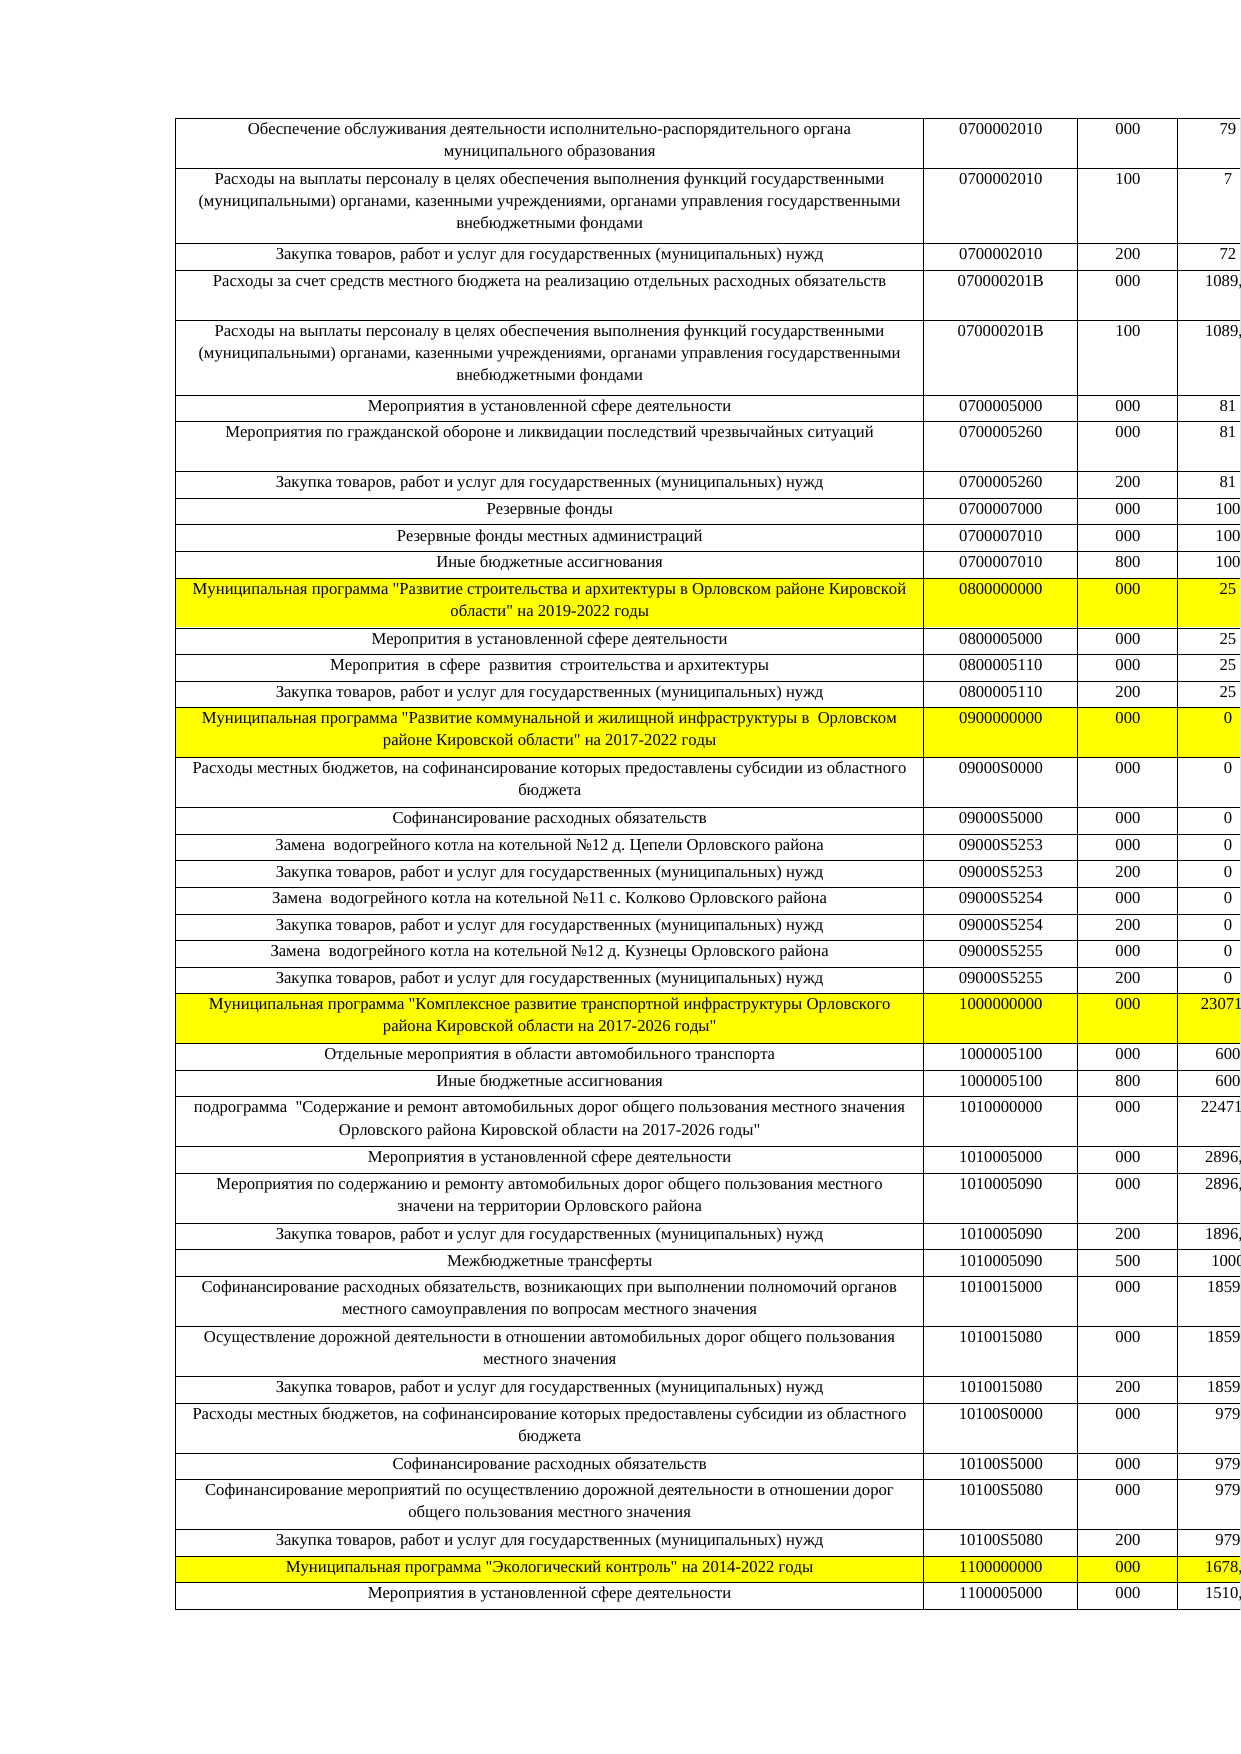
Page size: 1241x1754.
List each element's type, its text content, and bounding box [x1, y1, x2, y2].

table_cell 0 [1178, 941, 1240, 967]
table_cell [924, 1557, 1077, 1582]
table_cell 0700005260 [924, 472, 1077, 498]
table_cell 000 [1078, 835, 1177, 860]
table_cell Замена водогрейного котла на котельной №12 д. Цепели Орловского района [176, 835, 923, 860]
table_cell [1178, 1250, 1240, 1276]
table_cell 0700002010 [924, 169, 1077, 243]
table_cell 25 [1178, 655, 1240, 681]
table_cell Муниципальная программа "Развитие строительства и архитектуры в Орловском районе Кировской области" на 2019-2022 годы [176, 579, 923, 627]
table_cell 100 [1078, 169, 1177, 243]
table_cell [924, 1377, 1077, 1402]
table_cell Замена водогрейного котла на котельной №12 д. Кузнецы Орловского района [176, 941, 923, 967]
table_cell Закупка товаров, работ и услуг для государственных (муниципальных) нужд [176, 682, 923, 707]
table_cell 0700007010 [924, 525, 1077, 551]
table_cell 000 [1078, 629, 1177, 654]
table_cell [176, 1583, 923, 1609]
table_cell 0800005110 [924, 655, 1077, 681]
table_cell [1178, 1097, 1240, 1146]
table_cell Меропрития в сфере развития строительства и архитектуры [176, 655, 923, 681]
table_cell 0 [1178, 708, 1240, 757]
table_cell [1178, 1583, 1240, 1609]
table_cell 09000S5255 [924, 941, 1077, 967]
table_cell 100 [1078, 321, 1177, 395]
table_cell 0800005000 [924, 629, 1077, 654]
table_cell Расходы на выплаты персоналу в целях обеспечения выполнения функций государственными (муниципальными) органами, казенными учреждениями, органами управления государственными внебюджетными фондами [176, 169, 923, 243]
table_cell 09000S0000 [924, 758, 1077, 807]
table_cell 000 [1078, 655, 1177, 681]
table_cell 0700002010 [924, 119, 1077, 168]
table_cell 0800005110 [924, 682, 1077, 707]
table_cell Иные бюджетные ассигнования [176, 552, 923, 577]
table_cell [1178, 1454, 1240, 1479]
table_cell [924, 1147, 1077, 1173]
table_cell Закупка товаров, работ и услуг для государственных (муниципальных) нужд [176, 915, 923, 940]
table_cell 000 [1078, 708, 1177, 757]
table_cell 200 [1078, 244, 1177, 270]
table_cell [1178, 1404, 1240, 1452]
table_cell 23071,7 [1178, 994, 1240, 1043]
table_cell 000 [1078, 994, 1177, 1043]
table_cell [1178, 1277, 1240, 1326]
table_cell 000 [1078, 888, 1177, 913]
table_cell 0700002010 [924, 244, 1077, 270]
table_cell 0 [1178, 861, 1240, 887]
table_cell 0 [1178, 758, 1240, 807]
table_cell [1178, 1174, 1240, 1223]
table_cell 070000201В [924, 321, 1077, 395]
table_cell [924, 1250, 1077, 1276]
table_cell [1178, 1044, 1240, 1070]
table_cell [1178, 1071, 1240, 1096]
table_cell Закупка товаров, работ и услуг для государственных (муниципальных) нужд [176, 861, 923, 887]
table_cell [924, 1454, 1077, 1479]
table_cell 09000S5253 [924, 835, 1077, 860]
table_cell 1089,7 [1178, 321, 1240, 395]
table_cell 0700005260 [924, 422, 1077, 471]
table_cell 000 [1078, 941, 1177, 967]
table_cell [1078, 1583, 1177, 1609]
table_cell 0 [1178, 808, 1240, 834]
table_cell 25 [1178, 579, 1240, 627]
table_cell 1000000000 [924, 994, 1077, 1043]
table_cell 1089,7 [1178, 271, 1240, 320]
table_cell Замена водогрейного котла на котельной №11 с. Колково Орловского района [176, 888, 923, 913]
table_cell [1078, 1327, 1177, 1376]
table_cell 000 [1078, 1044, 1177, 1070]
table_cell Обеспечение обслуживания деятельности исполнительно-распорядительного органа муниципального образования [176, 119, 923, 168]
table_cell 200 [1078, 968, 1177, 993]
table_cell 0900000000 [924, 708, 1077, 757]
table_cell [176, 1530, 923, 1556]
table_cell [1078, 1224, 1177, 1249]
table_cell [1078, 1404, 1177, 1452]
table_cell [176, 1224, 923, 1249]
table_cell 100 [1178, 525, 1240, 551]
table_cell 000 [1078, 525, 1177, 551]
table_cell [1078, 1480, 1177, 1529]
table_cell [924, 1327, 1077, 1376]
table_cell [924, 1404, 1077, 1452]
table_cell 200 [1078, 682, 1177, 707]
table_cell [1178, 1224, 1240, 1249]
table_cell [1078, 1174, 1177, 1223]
table_cell 000 [1078, 422, 1177, 471]
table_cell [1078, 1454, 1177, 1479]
table_cell 09000S5255 [924, 968, 1077, 993]
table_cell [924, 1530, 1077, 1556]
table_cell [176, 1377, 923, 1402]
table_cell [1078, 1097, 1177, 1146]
table_cell 000 [1078, 119, 1177, 168]
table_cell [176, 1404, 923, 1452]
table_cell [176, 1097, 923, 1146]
table_cell 25 [1178, 629, 1240, 654]
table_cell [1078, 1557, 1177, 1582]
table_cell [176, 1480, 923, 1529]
table_cell 09000S5000 [924, 808, 1077, 834]
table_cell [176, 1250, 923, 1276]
table_cell Софинансирование расходных обязательств [176, 808, 923, 834]
table_cell 200 [1078, 861, 1177, 887]
table_cell 0 [1178, 835, 1240, 860]
table_cell Мероприятия по гражданской обороне и ликвидации последствий чрезвычайных ситуаций [176, 422, 923, 471]
table_cell 25 [1178, 682, 1240, 707]
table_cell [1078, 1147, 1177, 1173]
table_cell 81 [1178, 472, 1240, 498]
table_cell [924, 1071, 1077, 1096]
table_cell 000 [1078, 271, 1177, 320]
table_cell 0 [1178, 968, 1240, 993]
table_cell 1000005100 [924, 1044, 1077, 1070]
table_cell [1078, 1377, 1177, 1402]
table_cell 09000S5254 [924, 915, 1077, 940]
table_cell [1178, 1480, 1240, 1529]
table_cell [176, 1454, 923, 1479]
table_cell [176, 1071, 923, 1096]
table_cell 200 [1078, 915, 1177, 940]
table_cell Расходы на выплаты персоналу в целях обеспечения выполнения функций государственными (муниципальными) органами, казенными учреждениями, органами управления государственными внебюджетными фондами [176, 321, 923, 395]
table_cell 000 [1078, 579, 1177, 627]
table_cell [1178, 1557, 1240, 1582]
table_cell 0800000000 [924, 579, 1077, 627]
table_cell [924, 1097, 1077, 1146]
table_cell 100 [1178, 552, 1240, 577]
table_cell Муниципальная программа "Комплексное развитие транспортной инфраструктуры Орловского района Кировской области на 2017-2026 годы" [176, 994, 923, 1043]
table_cell 100 [1178, 499, 1240, 524]
table_cell 000 [1078, 499, 1177, 524]
table_cell Муниципальная программа "Развитие коммунальной и жилищной инфраструктуры в Орловском районе Кировской области" на 2017-2022 годы [176, 708, 923, 757]
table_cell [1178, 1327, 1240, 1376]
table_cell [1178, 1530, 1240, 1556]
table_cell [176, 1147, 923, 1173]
table_cell 200 [1078, 472, 1177, 498]
table_cell 0700007010 [924, 552, 1077, 577]
table_cell Закупка товаров, работ и услуг для государственных (муниципальных) нужд [176, 968, 923, 993]
table_cell 81 [1178, 396, 1240, 421]
table_cell 070000201В [924, 271, 1077, 320]
table_cell 72 [1178, 244, 1240, 270]
table_cell Расходы за счет средств местного бюджета на реализацию отдельных расходных обязательств [176, 271, 923, 320]
table_cell Резервные фонды [176, 499, 923, 524]
table_cell 000 [1078, 396, 1177, 421]
table_cell 000 [1078, 758, 1177, 807]
table_cell 0700007000 [924, 499, 1077, 524]
table_cell 09000S5254 [924, 888, 1077, 913]
table_cell Отдельные мероприятия в области автомобильного транспорта [176, 1044, 923, 1070]
table_cell 0700005000 [924, 396, 1077, 421]
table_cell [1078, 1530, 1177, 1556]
table_cell 0 [1178, 888, 1240, 913]
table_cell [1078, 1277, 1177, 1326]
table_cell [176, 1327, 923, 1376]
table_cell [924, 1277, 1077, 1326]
table_cell 0 [1178, 915, 1240, 940]
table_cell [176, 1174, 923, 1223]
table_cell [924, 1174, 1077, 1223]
table_cell Закупка товаров, работ и услуг для государственных (муниципальных) нужд [176, 472, 923, 498]
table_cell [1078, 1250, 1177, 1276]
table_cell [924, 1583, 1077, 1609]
table_cell 81 [1178, 422, 1240, 471]
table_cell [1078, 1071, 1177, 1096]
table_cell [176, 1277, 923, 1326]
table_cell 7 [1178, 169, 1240, 243]
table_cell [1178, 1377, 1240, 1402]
table_cell 79 [1178, 119, 1240, 168]
table_cell Меропрития в установленной сфере деятельности [176, 629, 923, 654]
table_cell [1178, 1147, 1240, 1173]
table_cell Мероприятия в установленной сфере деятельности [176, 396, 923, 421]
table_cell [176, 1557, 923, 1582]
table_cell 800 [1078, 552, 1177, 577]
table_cell 000 [1078, 808, 1177, 834]
table_cell Резервные фонды местных администраций [176, 525, 923, 551]
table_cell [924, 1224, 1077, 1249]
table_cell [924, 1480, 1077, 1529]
table_cell Расходы местных бюджетов, на софинансирование которых предоставлены субсидии из областного бюджета [176, 758, 923, 807]
table_cell 09000S5253 [924, 861, 1077, 887]
table_cell Закупка товаров, работ и услуг для государственных (муниципальных) нужд [176, 244, 923, 270]
